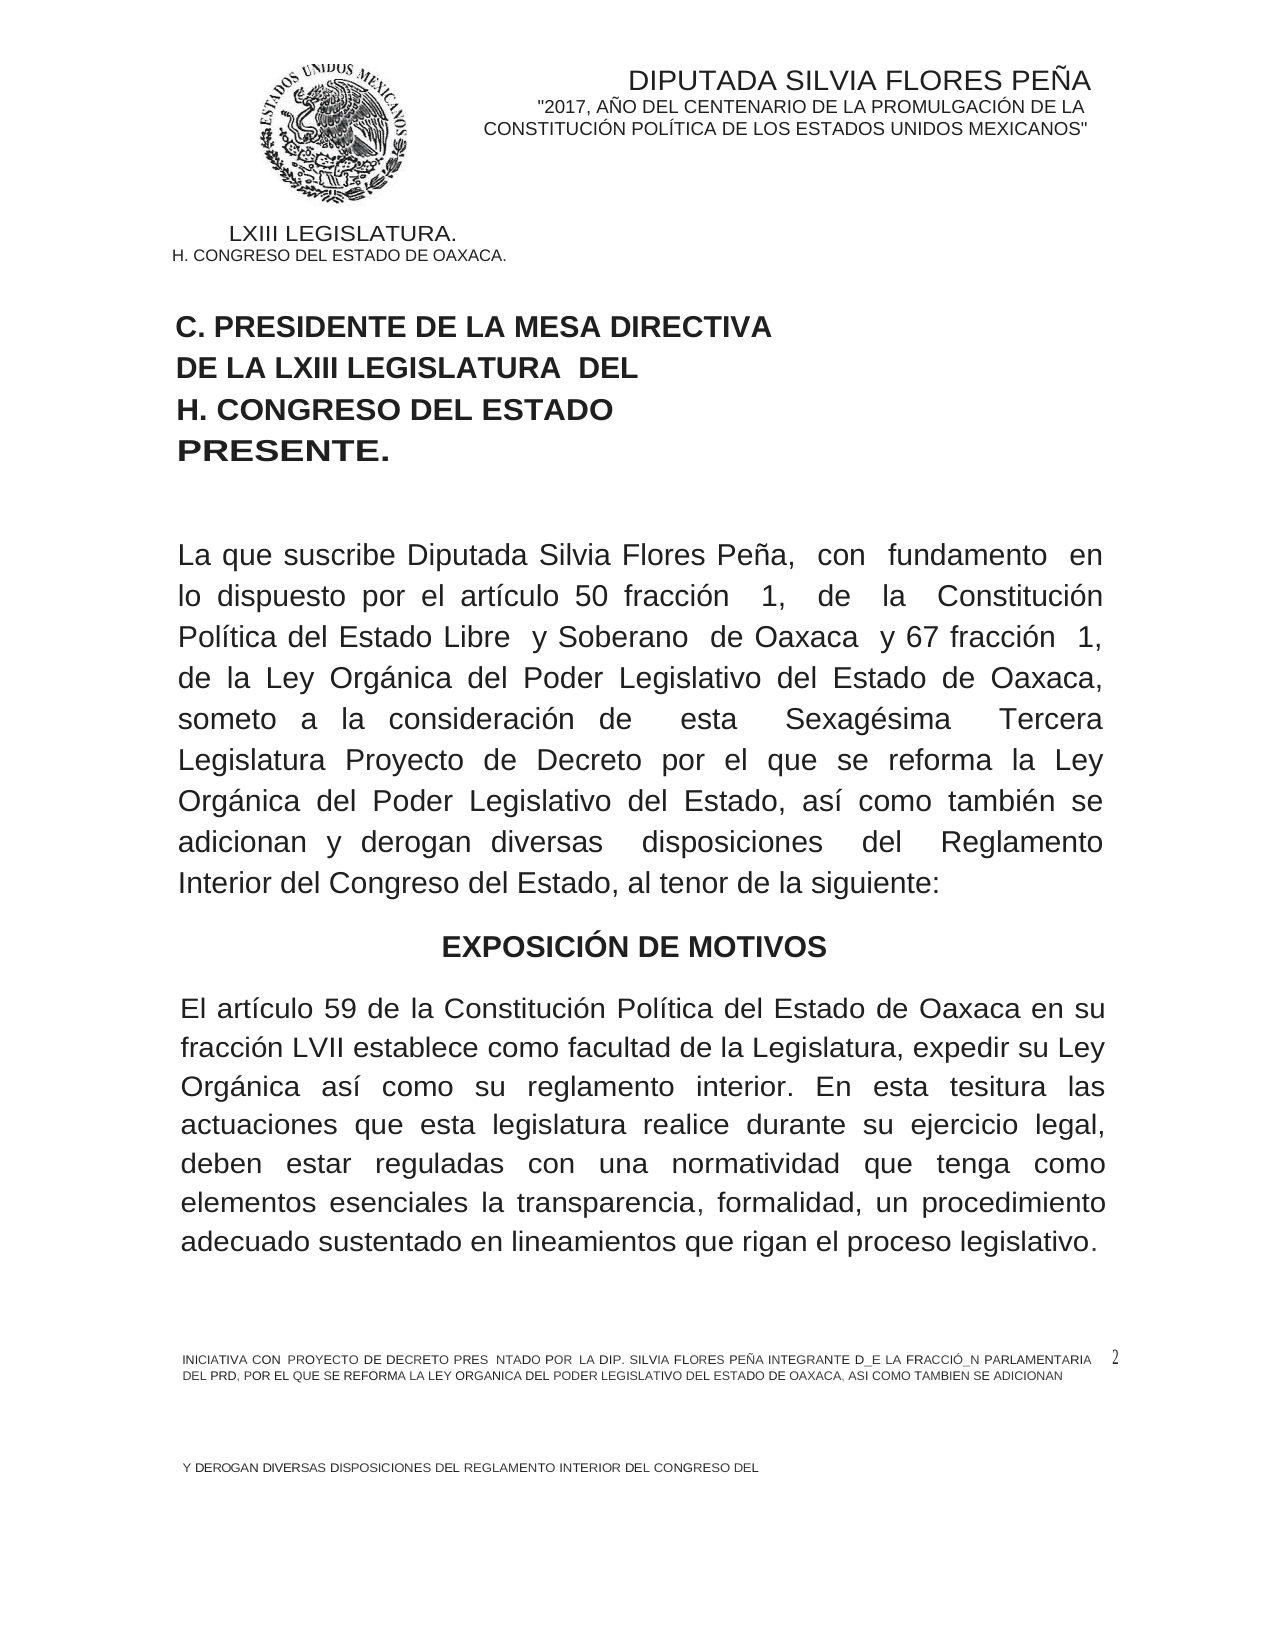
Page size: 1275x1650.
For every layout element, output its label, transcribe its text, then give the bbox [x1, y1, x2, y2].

picture [258, 64, 407, 207]
text EXPOSICIÓN DE MOTIVOS [441, 929, 1154, 964]
text H. CONGRESO DEL ESTADO PRESENTE. [176, 392, 617, 467]
text LXIII LEGISLATURA. [229, 221, 1154, 246]
text INICIATIVA CON PROYECTO DE DECRETO PRES NTADO POR LA DIP. SILVIA FLORES PEÑA INTEGRANTE D_E LA FRACCIÓ_N PARLAMENTARIA 2 [182, 1346, 1154, 1369]
text El artículo 59 de la Constitución Política del Estado de Oaxaca en su fracción LVII establece como facultad de la Legislatura, expedir su Ley Orgánica así como su reglamento interior. En esta tesitura las actuaciones que esta legislatura realice durante su ejercicio legal, deben estar reguladas con una normatividad que tenga como elementos esenciales la transparencia, formalidad, un procedimiento adecuado sustentado en lineamientos que rigan el proceso legislativo. [180, 992, 1107, 1257]
text H. CONGRESO DEL ESTADO DE OAXACA. [172, 246, 1154, 265]
text DEL PRD, POR EL QUE SE REFORMA LA LEY ORGANICA DEL PODER LEGISLATIVO DEL ESTADO DE OAXACA, ASI COMO TAMBIEN SE ADICIONAN [182, 1369, 1154, 1383]
subtitle La que suscribe Diputada Silvia Flores Peña, con fundamento en lo dispuesto por el artículo 50 fracción 1, de la Constitución Política del Estado Libre y Soberano de Oaxaca y 67 fracción 1, de la Ley Orgánica del Poder Legislativo del Estado de Oaxaca, someto a la consideración de esta Sexagésima Tercera Legislatura Proyecto de Decreto por el que se reforma la Ley Orgánica del Poder Legislativo del Estado, así como también se adicionan y derogan diversas disposiciones del Reglamento Interior del Congreso del Estado, al tenor de la siguiente: [177, 537, 1104, 900]
subtitle C. PRESIDENTE DE LA MESA DIRECTIVA DE LA LXIII LEGISLATURA DEL [175, 308, 813, 385]
